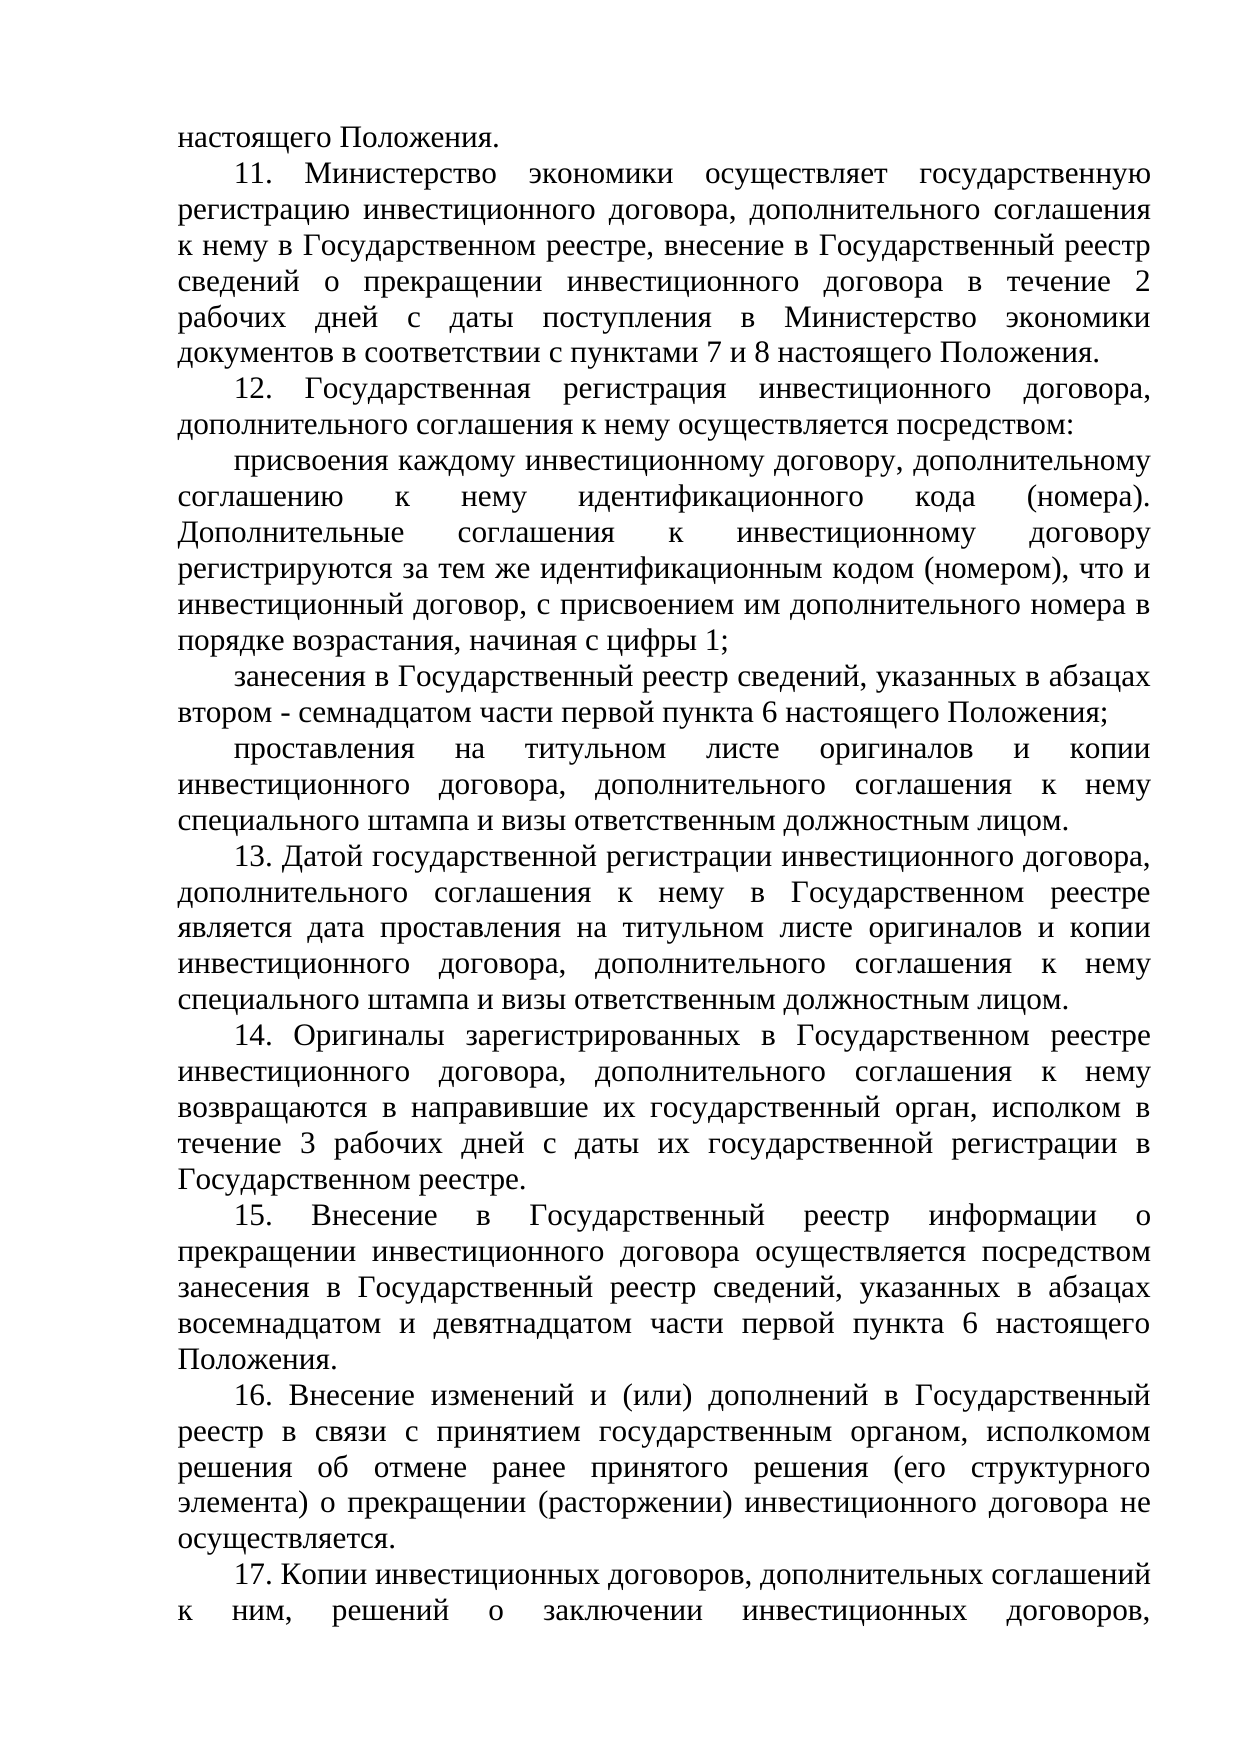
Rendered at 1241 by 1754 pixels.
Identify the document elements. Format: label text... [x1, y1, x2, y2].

text 11. Министерство экономики осуществляет государственную регистрацию инвестиционного договора, дополнительного соглашения к нему в Государственном реестре, внесение в Государственный реестр сведений о прекращении инвестиционного договора в течение 2 рабочих дней с даты поступления в Министерство экономики документов в соответствии с пунктами 7 и 8 настоящего Положения. [177, 154, 1152, 370]
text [177, 1556, 1152, 1627]
text 16. Внесение изменений и (или) дополнений в Государственный реестр в связи с принятием государственным органом, исполкомом решения об отмене ранее принятого решения (его структурного элемента) о прекращении (расторжении) инвестиционного договора не осуществляется. [177, 1376, 1152, 1556]
text проставления на титульном листе оригиналов и копии инвестиционного договора, дополнительного соглашения к нему специального штампа и визы ответственным должностным лицом. [177, 729, 1152, 837]
text 12. Государственная регистрация инвестиционного договора, дополнительного соглашения к нему осуществляется посредством: [177, 370, 1152, 442]
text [177, 118, 1152, 154]
text присвоения каждому инвестиционному договору, дополнительному соглашению к нему идентификационного кода (номера). Дополнительные соглашения к инвестиционному договору регистрируются за тем же идентификационным кодом (номером), что и инвестиционный договор, с присвоением им дополнительного номера в порядке возрастания, начиная с цифры 1; [177, 442, 1152, 657]
text 15. Внесение в Государственный реестр информации о прекращении инвестиционного договора осуществляется посредством занесения в Государственный реестр сведений, указанных в абзацах восемнадцатом и девятнадцатом части первой пункта 6 настоящего Положения. [177, 1196, 1152, 1376]
text занесения в Государственный реестр сведений, указанных в абзацах втором - семнадцатом части первой пункта 6 настоящего Положения; [177, 657, 1152, 729]
text 14. Оригиналы зарегистрированных в Государственном реестре инвестиционного договора, дополнительного соглашения к нему возвращаются в направившие их государственный орган, исполком в течение 3 рабочих дней с даты их государственной регистрации в Государственном реестре. [177, 1017, 1152, 1196]
text 13. Датой государственной регистрации инвестиционного договора, дополнительного соглашения к нему в Государственном реестре является дата проставления на титульном листе оригиналов и копии инвестиционного договора, дополнительного соглашения к нему специального штампа и визы ответственным должностным лицом. [177, 837, 1152, 1017]
